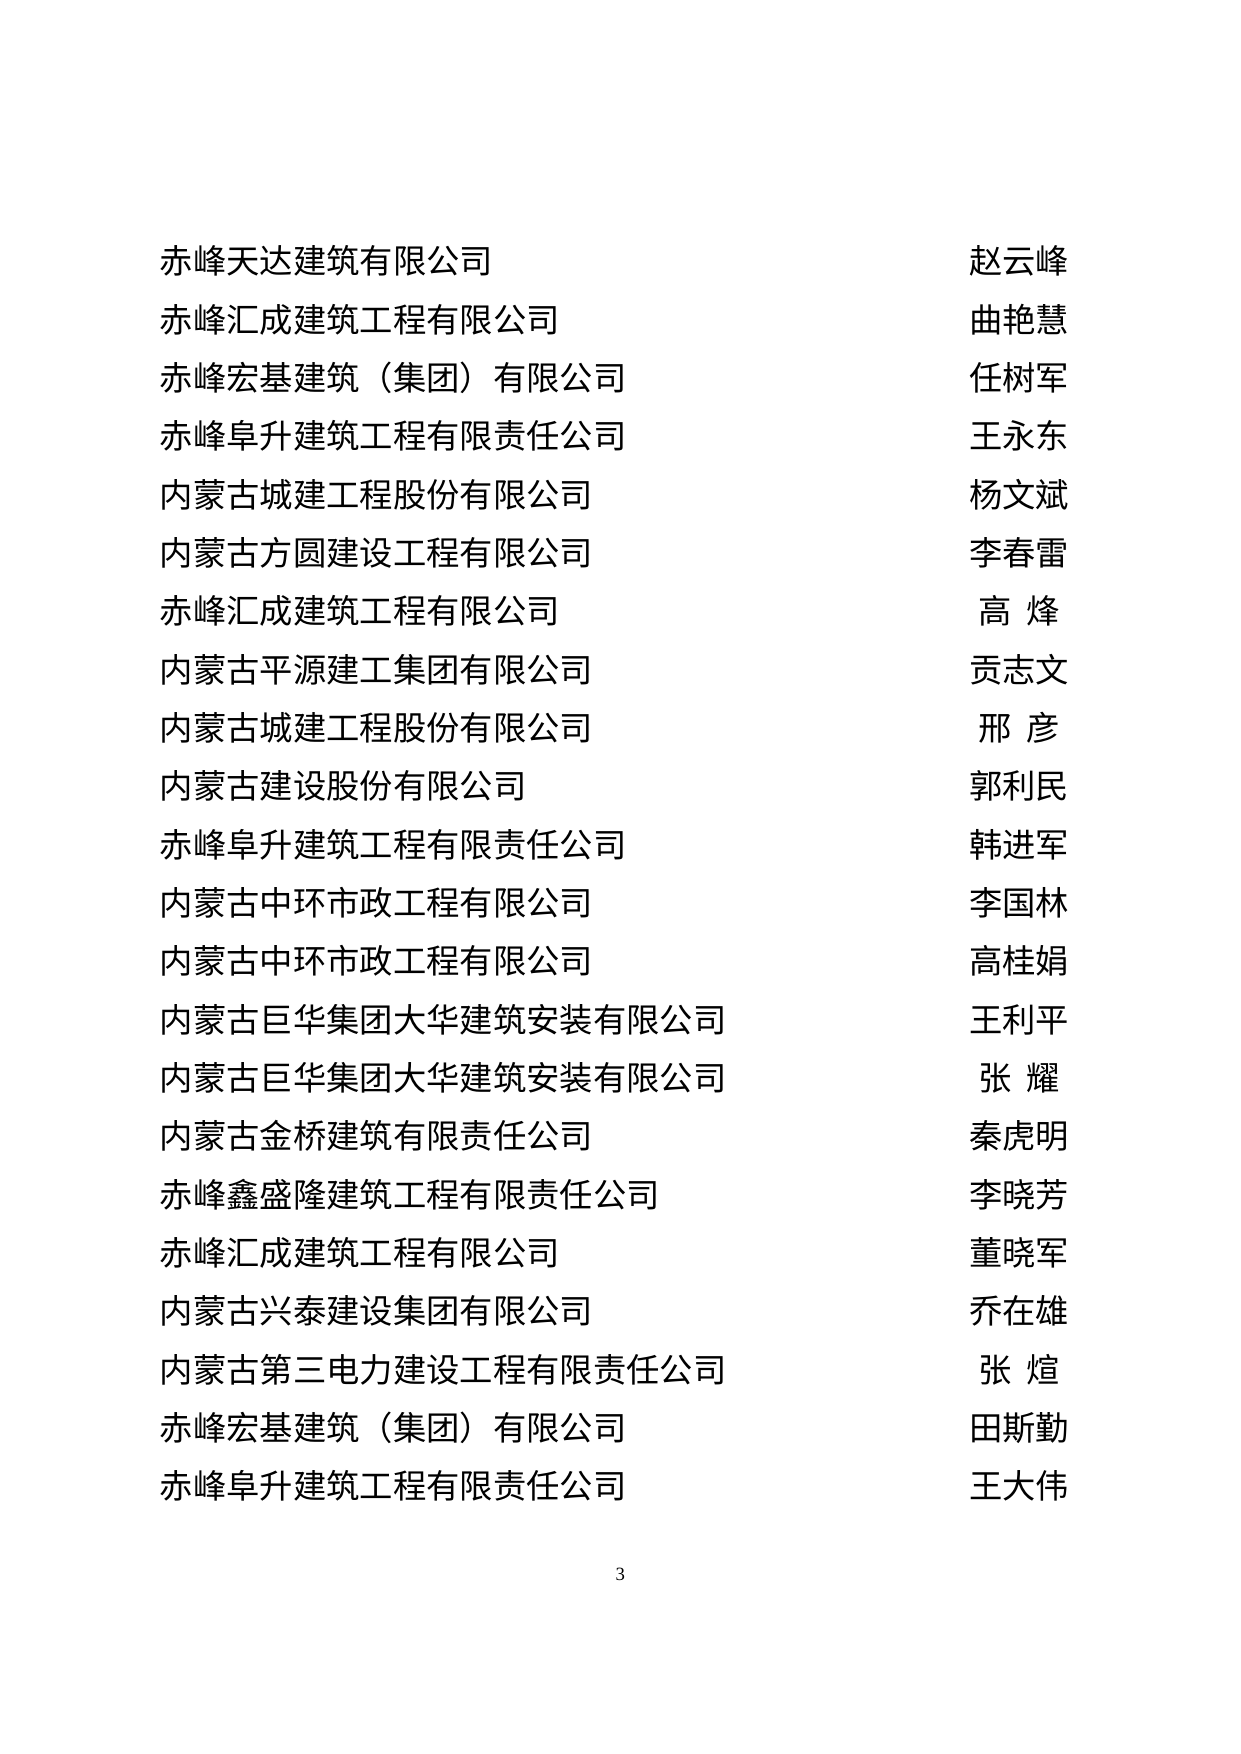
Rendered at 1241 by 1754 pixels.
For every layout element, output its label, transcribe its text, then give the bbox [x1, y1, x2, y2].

table_cell 田斯勤 [910, 1394, 1133, 1452]
table_cell 赤峰汇成建筑工程有限公司 [148, 577, 910, 635]
table_cell 赤峰鑫盛隆建筑工程有限责任公司 [148, 1160, 910, 1219]
table_cell 王利平 [910, 985, 1133, 1044]
table_cell 邢 彦 [910, 694, 1133, 752]
table_cell 王大伟 [910, 1452, 1133, 1510]
table_cell 内蒙古建设股份有限公司 [148, 752, 910, 810]
table_cell 王永东 [910, 402, 1133, 460]
table_cell 郭利民 [910, 752, 1133, 810]
table_cell 曲艳慧 [910, 285, 1133, 344]
table_cell 赤峰阜升建筑工程有限责任公司 [148, 402, 910, 460]
table_cell 内蒙古金桥建筑有限责任公司 [148, 1102, 910, 1160]
table_cell 任树军 [910, 344, 1133, 402]
table_cell 赤峰汇成建筑工程有限公司 [148, 285, 910, 344]
table_cell 韩进军 [910, 810, 1133, 869]
table_cell 内蒙古第三电力建设工程有限责任公司 [148, 1335, 910, 1394]
table_cell 赤峰阜升建筑工程有限责任公司 [148, 810, 910, 869]
table_cell 高桂娟 [910, 927, 1133, 985]
table_cell 内蒙古巨华集团大华建筑安装有限公司 [148, 1044, 910, 1102]
table_cell 赤峰宏基建筑（集团）有限公司 [148, 1394, 910, 1452]
table_cell 乔在雄 [910, 1277, 1133, 1335]
table_cell 赵云峰 [910, 227, 1133, 285]
table_cell 张 耀 [910, 1044, 1133, 1102]
table_cell 高 烽 [910, 577, 1133, 635]
table_cell 赤峰天达建筑有限公司 [148, 227, 910, 285]
table_cell 内蒙古兴泰建设集团有限公司 [148, 1277, 910, 1335]
table_cell 杨文斌 [910, 460, 1133, 519]
table_cell 内蒙古平源建工集团有限公司 [148, 635, 910, 694]
table_cell 张 煊 [910, 1335, 1133, 1394]
table_cell 李国林 [910, 869, 1133, 927]
table_cell 内蒙古方圆建设工程有限公司 [148, 519, 910, 577]
table_cell 李晓芳 [910, 1160, 1133, 1219]
table_cell 内蒙古城建工程股份有限公司 [148, 694, 910, 752]
table_cell 内蒙古巨华集团大华建筑安装有限公司 [148, 985, 910, 1044]
table_cell 贡志文 [910, 635, 1133, 694]
table_cell 内蒙古中环市政工程有限公司 [148, 927, 910, 985]
table_cell 董晓军 [910, 1219, 1133, 1277]
table_cell 李春雷 [910, 519, 1133, 577]
table_cell 内蒙古城建工程股份有限公司 [148, 460, 910, 519]
table_cell 赤峰汇成建筑工程有限公司 [148, 1219, 910, 1277]
table_cell 赤峰阜升建筑工程有限责任公司 [148, 1452, 910, 1510]
table_cell 内蒙古中环市政工程有限公司 [148, 869, 910, 927]
table_cell 秦虎明 [910, 1102, 1133, 1160]
table_cell 赤峰宏基建筑（集团）有限公司 [148, 344, 910, 402]
